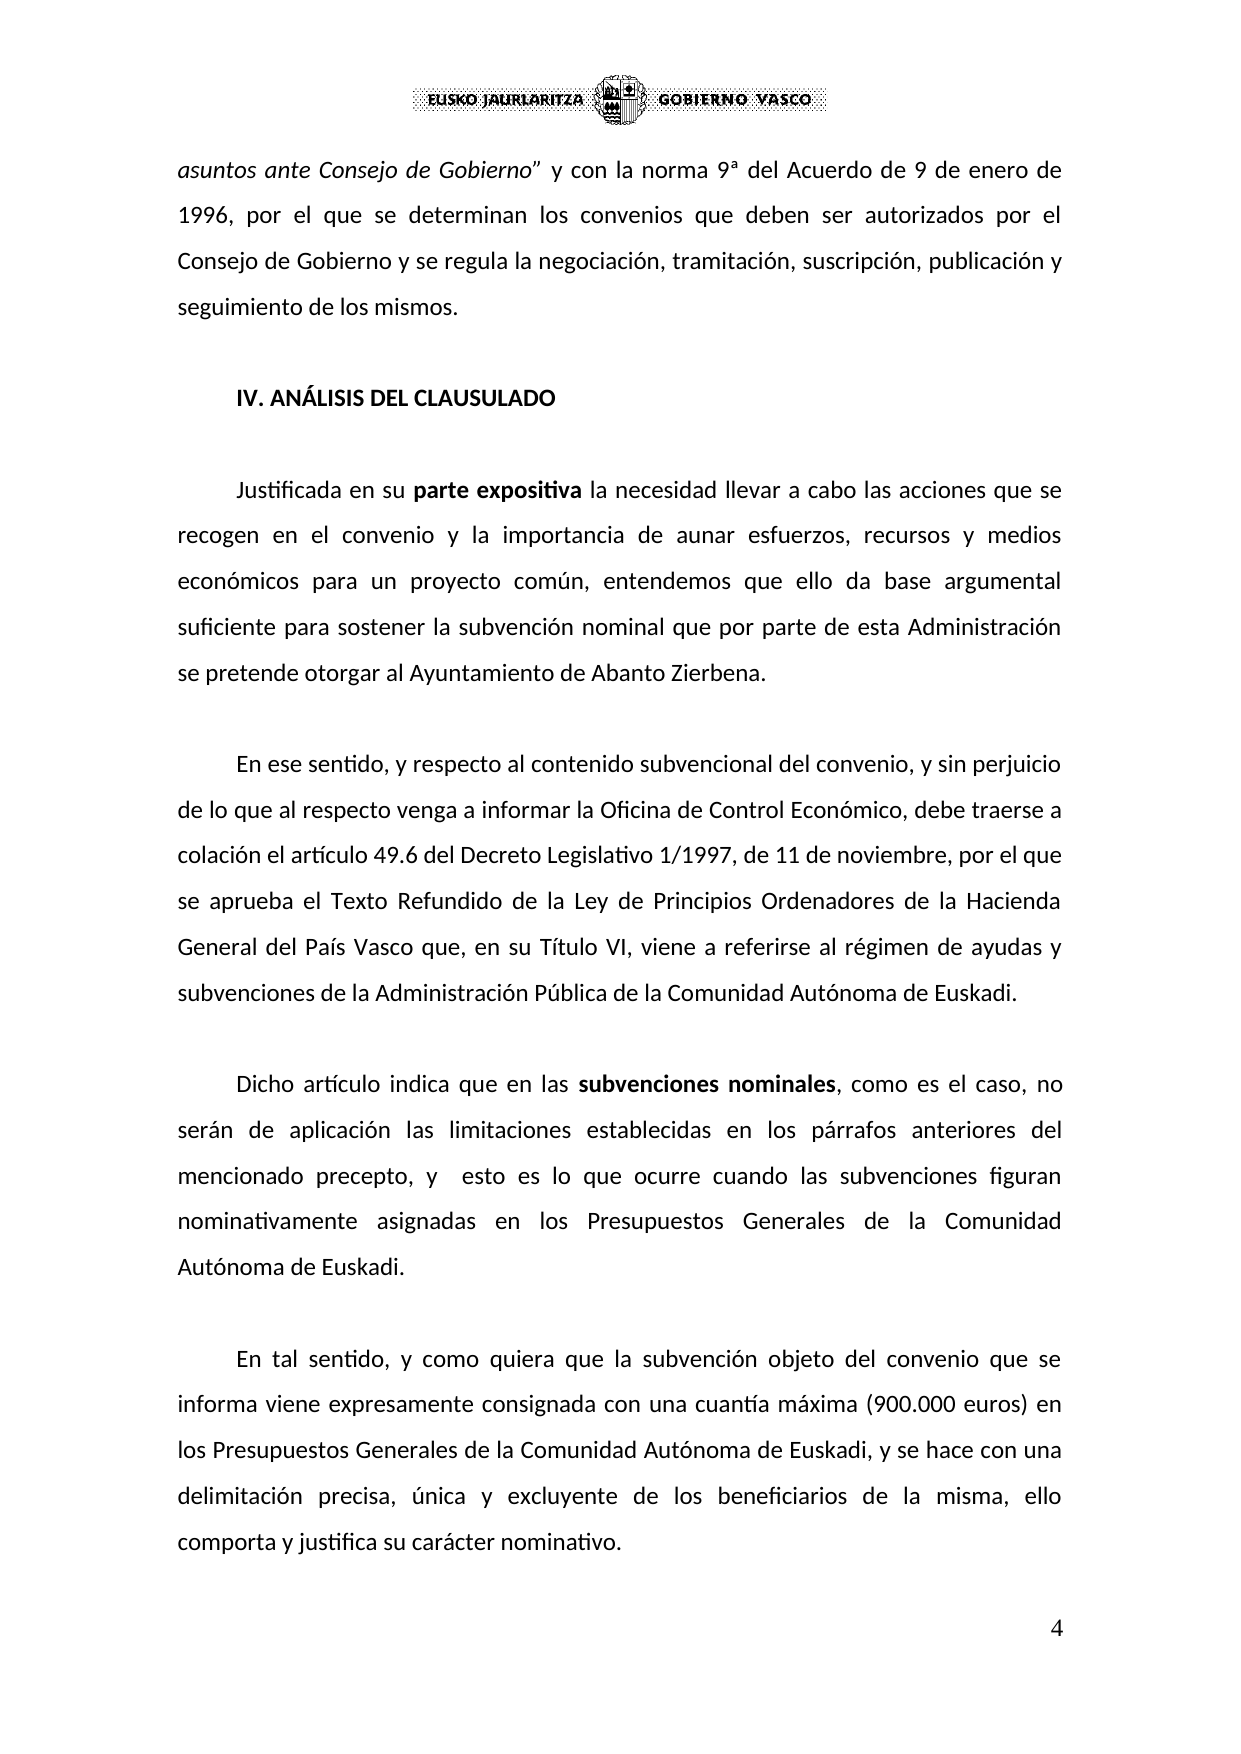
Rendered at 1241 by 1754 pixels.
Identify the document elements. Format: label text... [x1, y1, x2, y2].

text Justificada en su parte expositiva la necesidad llevar a cabo las acciones que se recogen en el convenio y la importancia de aunar esfuerzos, recursos y medios económicos para un proyecto común, entendemos que ello da base argumental suficiente para sostener la subvención nominal que por parte de esta Administración se pretende otorgar al Ayuntamiento de Abanto Zierbena. [177, 474, 1063, 687]
text En tal sentido, y como quiera que la subvención objeto del convenio que se informa viene expresamente consignada con una cuantía máxima (900.000 euros) en los Presupuestos Generales de la Comunidad Autónoma de Euskadi, y se hace con una delimitación precisa, única y excluyente de los beneficiarios de la misma, ello comporta y justifica su carácter nominativo. [177, 1343, 1063, 1556]
text En ese sentido, y respecto al contenido subvencional del convenio, y sin perjuicio de lo que al respecto venga a informar la Oficina de Control Económico, debe traerse a colación el artículo 49.6 del Decreto Legislativo 1/1997, de 11 de noviembre, por el que se aprueba el Texto Refundido de la Ley de Principios Ordenadores de la Hacienda General del País Vasco que, en su Título VI, viene a referirse al régimen de ayudas y subvenciones de la Administración Pública de la Comunidad Autónoma de Euskadi. [177, 748, 1063, 1007]
text IV. ANÁLISIS DEL CLAUSULADO [177, 382, 1063, 413]
text Dicho artículo indica que en las subvenciones nominales, como es el caso, no serán de aplicación las limitaciones establecidas en los párrafos anteriores del mencionado precepto, y esto es lo que ocurre cuando las subvenciones figuran nominativamente asignadas en los Presupuestos Generales de la Comunidad Autónoma de Euskadi. [177, 1068, 1063, 1282]
picture [413, 75, 828, 125]
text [177, 154, 1063, 321]
